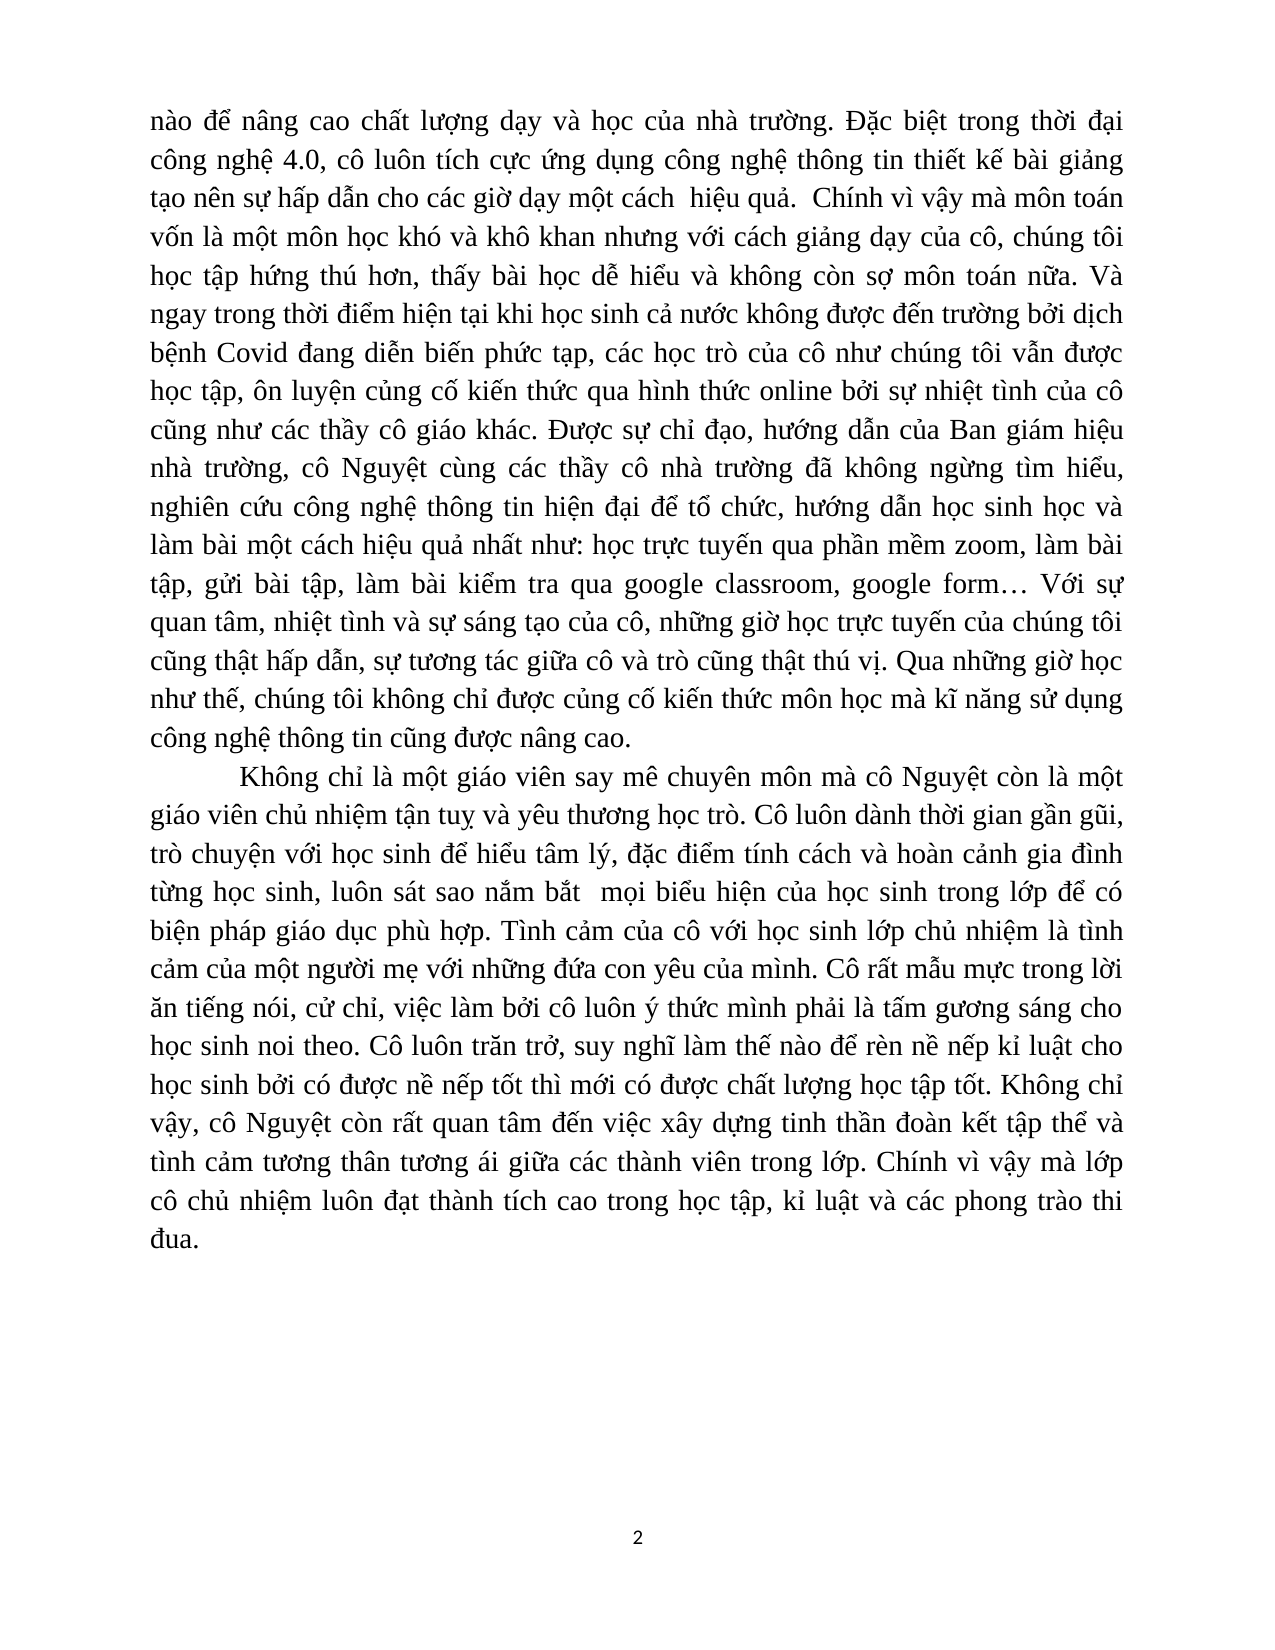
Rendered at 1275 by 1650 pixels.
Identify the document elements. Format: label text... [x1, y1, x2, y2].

text Không chỉ là một giáo viên say mê chuyên môn mà cô Nguyệt còn là một giáo viên chủ nhiệm tận tuỵ và yêu thương học trò. Cô luôn dành thời gian gần gũi, trò chuyện với học sinh để hiểu tâm lý, đặc điểm tính cách và hoàn cảnh gia đình từng học sinh, luôn sát sao nắm bắt mọi biểu hiện của học sinh trong lớp để có biện pháp giáo dục phù hợp. Tình cảm của cô với học sinh lớp chủ nhiệm là tình cảm của một người mẹ với những đứa con yêu của mình. Cô rất mẫu mực trong lời ăn tiếng nói, cử chỉ, việc làm bởi cô luôn ý thức mình phải là tấm gương sáng cho học sinh noi theo. Cô luôn trăn trở, suy nghĩ làm thế nào để rèn nề nếp kỉ luật cho học sinh bởi có được nề nếp tốt thì mới có được chất lượng học tập tốt. Không chỉ vậy, cô Nguyệt còn rất quan tâm đến việc xây dựng tinh thần đoàn kết tập thể và tình cảm tương thân tương ái giữa các thành viên trong lớp. Chính vì vậy mà lớp cô chủ nhiệm luôn đạt thành tích cao trong học tập, kỉ luật và các phong trào thi đua. [150, 759, 1125, 1255]
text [150, 103, 1125, 754]
